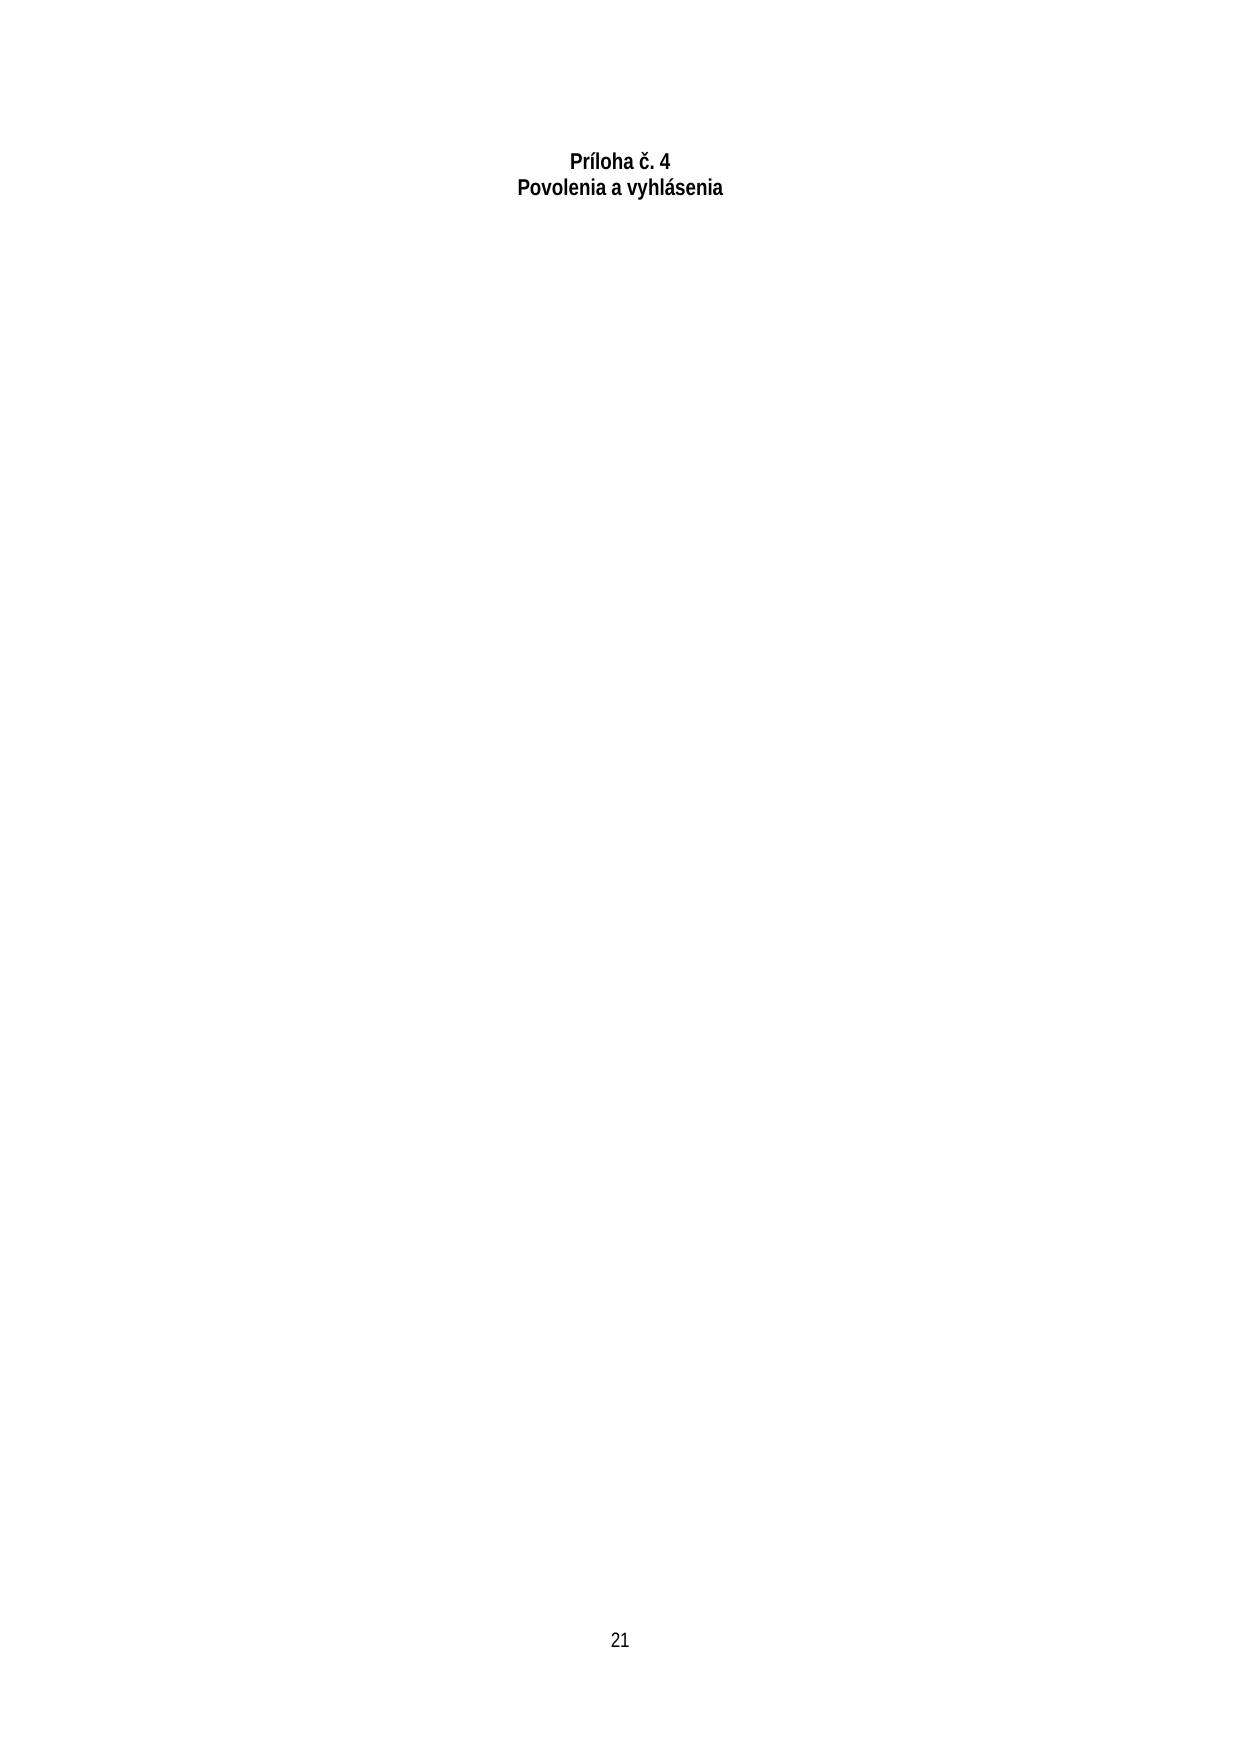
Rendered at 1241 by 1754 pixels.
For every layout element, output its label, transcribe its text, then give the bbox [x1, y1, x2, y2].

text Povolenia a vyhlásenia [148, 174, 1093, 200]
text Príloha č. 4 [148, 148, 1093, 174]
